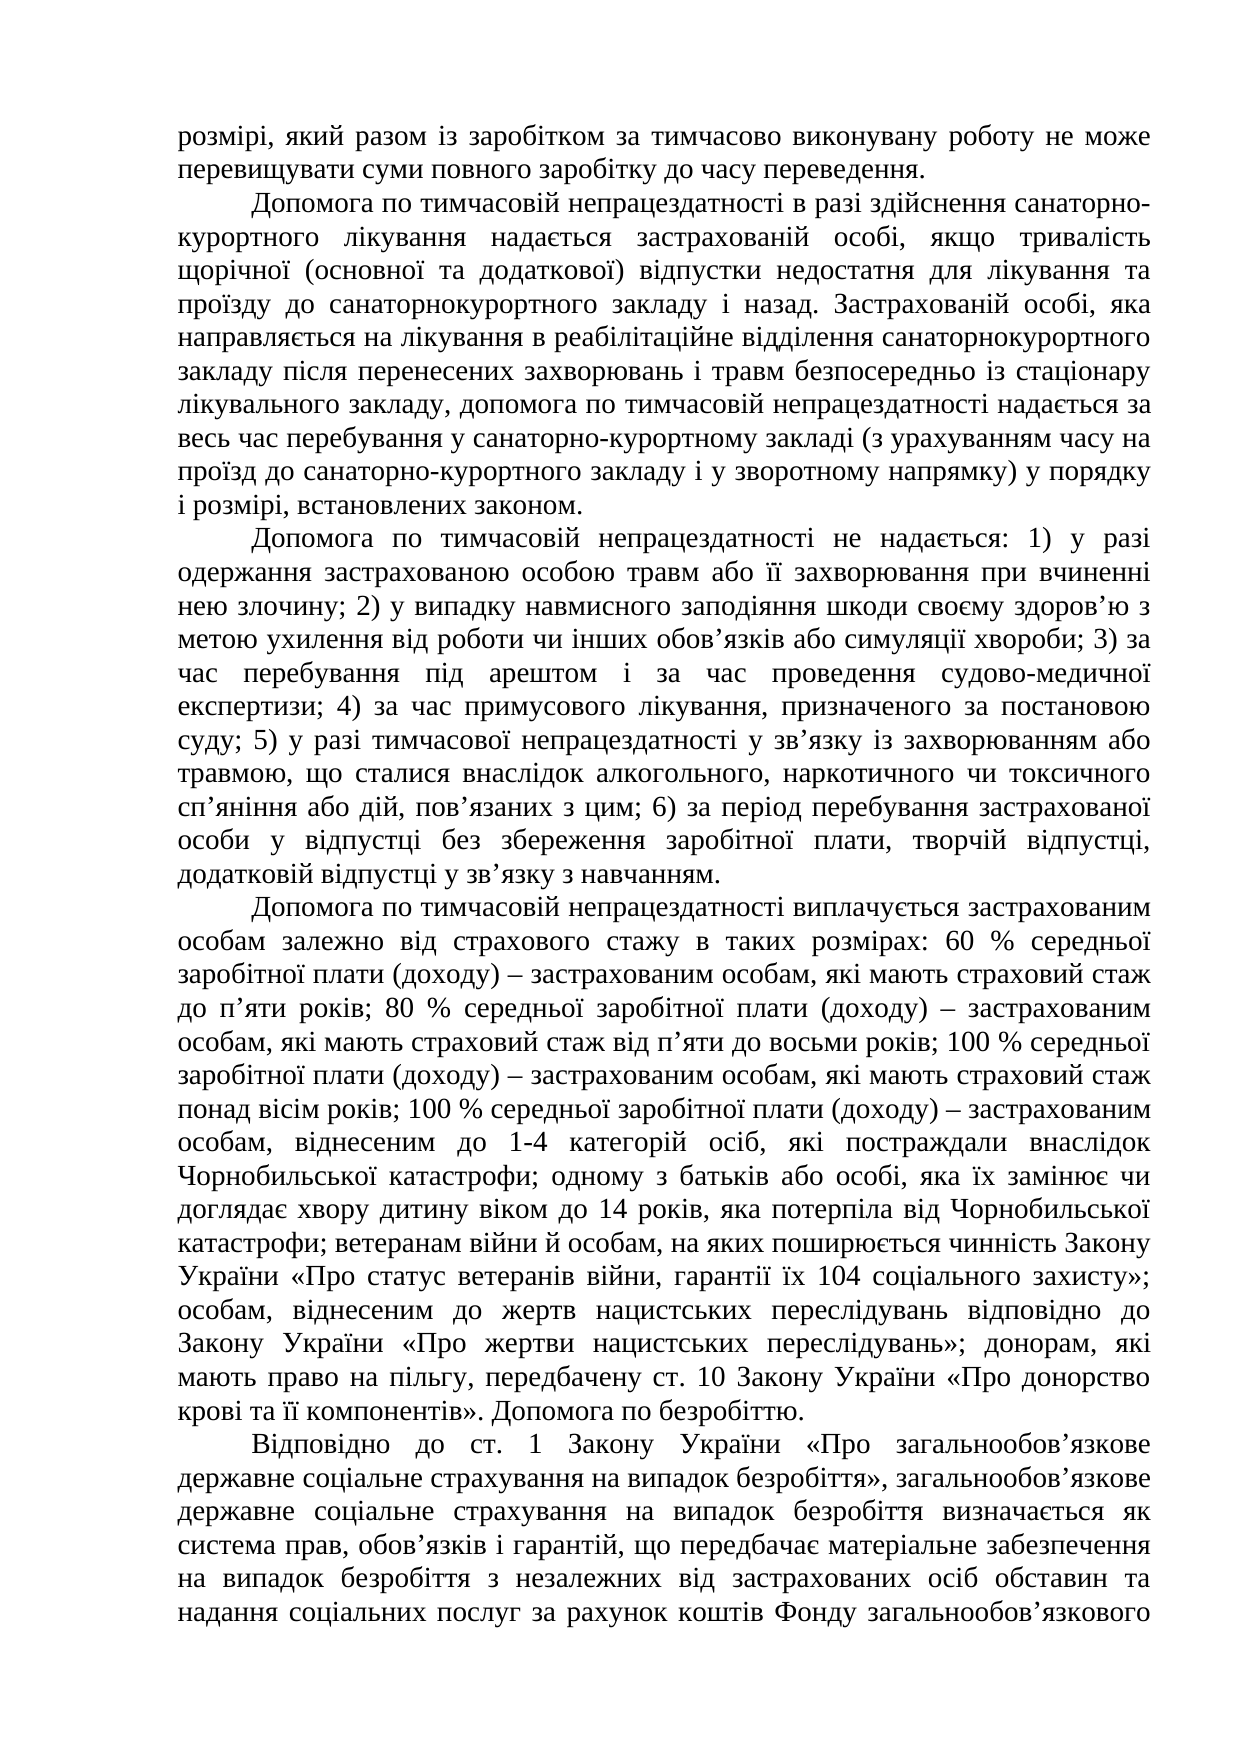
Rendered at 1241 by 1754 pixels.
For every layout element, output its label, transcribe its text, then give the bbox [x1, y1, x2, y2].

text Допомога по тимчасовій непрацездатності виплачується застрахованим особам залежно від страхового стажу в таких розмірах: 60 % середньої заробітної плати (доходу) – застрахованим особам, які мають страховий стаж до п’яти років; 80 % середньої заробітної плати (доходу) – застрахованим особам, які мають страховий стаж від п’яти до восьми років; 100 % середньої заробітної плати (доходу) – застрахованим особам, які мають страховий стаж понад вісім років; 100 % середньої заробітної плати (доходу) – застрахованим особам, віднесеним до 1-4 категорій осіб, які постраждали внаслідок Чорнобильської катастрофи; одному з батьків або особі, яка їх замінює чи доглядає хвору дитину віком до 14 років, яка потерпіла від Чорнобильської катастрофи; ветеранам війни й особам, на яких поширюється чинність Закону України «Про статус ветеранів війни, гарантії їх 104 соціального захисту»; особам, віднесеним до жертв нацистських переслідувань відповідно до Закону України «Про жертви нацистських переслідувань»; донорам, які мають право на пільгу, передбачену ст. 10 Закону України «Про донорство крові та її компонентів». Допомога по безробіттю. [177, 889, 1152, 1426]
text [177, 1426, 1152, 1627]
text Допомога по тимчасовій непрацездатності не надається: 1) у разі одержання застрахованою особою травм або її захворювання при вчиненні нею злочину; 2) у випадку навмисного заподіяння шкоди своєму здоров’ю з метою ухилення від роботи чи інших обов’язків або симуляції хвороби; 3) за час перебування під арештом і за час проведення судово-медичної експертизи; 4) за час примусового лікування, призначеного за постановою суду; 5) у разі тимчасової непрацездатності у зв’язку із захворюванням або травмою, що сталися внаслідок алкогольного, наркотичного чи токсичного сп’яніння або дій, пов’язаних з цим; 6) за період перебування застрахованої особи у відпустці без збереження заробітної плати, творчій відпустці, додатковій відпустці у зв’язку з навчанням. [177, 521, 1152, 889]
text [177, 118, 1152, 185]
text Допомога по тимчасовій непрацездатності в разі здійснення санаторно-курортного лікування надається застрахованій особі, якщо тривалість щорічної (основної та додаткової) відпустки недостатня для лікування та проїзду до санаторнокурортного закладу і назад. Застрахованій особі, яка направляється на лікування в реабілітаційне відділення санаторнокурортного закладу після перенесених захворювань і травм безпосередньо із стаціонару лікувального закладу, допомога по тимчасовій непрацездатності надається за весь час перебування у санаторно-курортному закладі (з урахуванням часу на проїзд до санаторно-курортного закладу і у зворотному напрямку) у порядку і розмірі, встановлених законом. [177, 185, 1152, 521]
